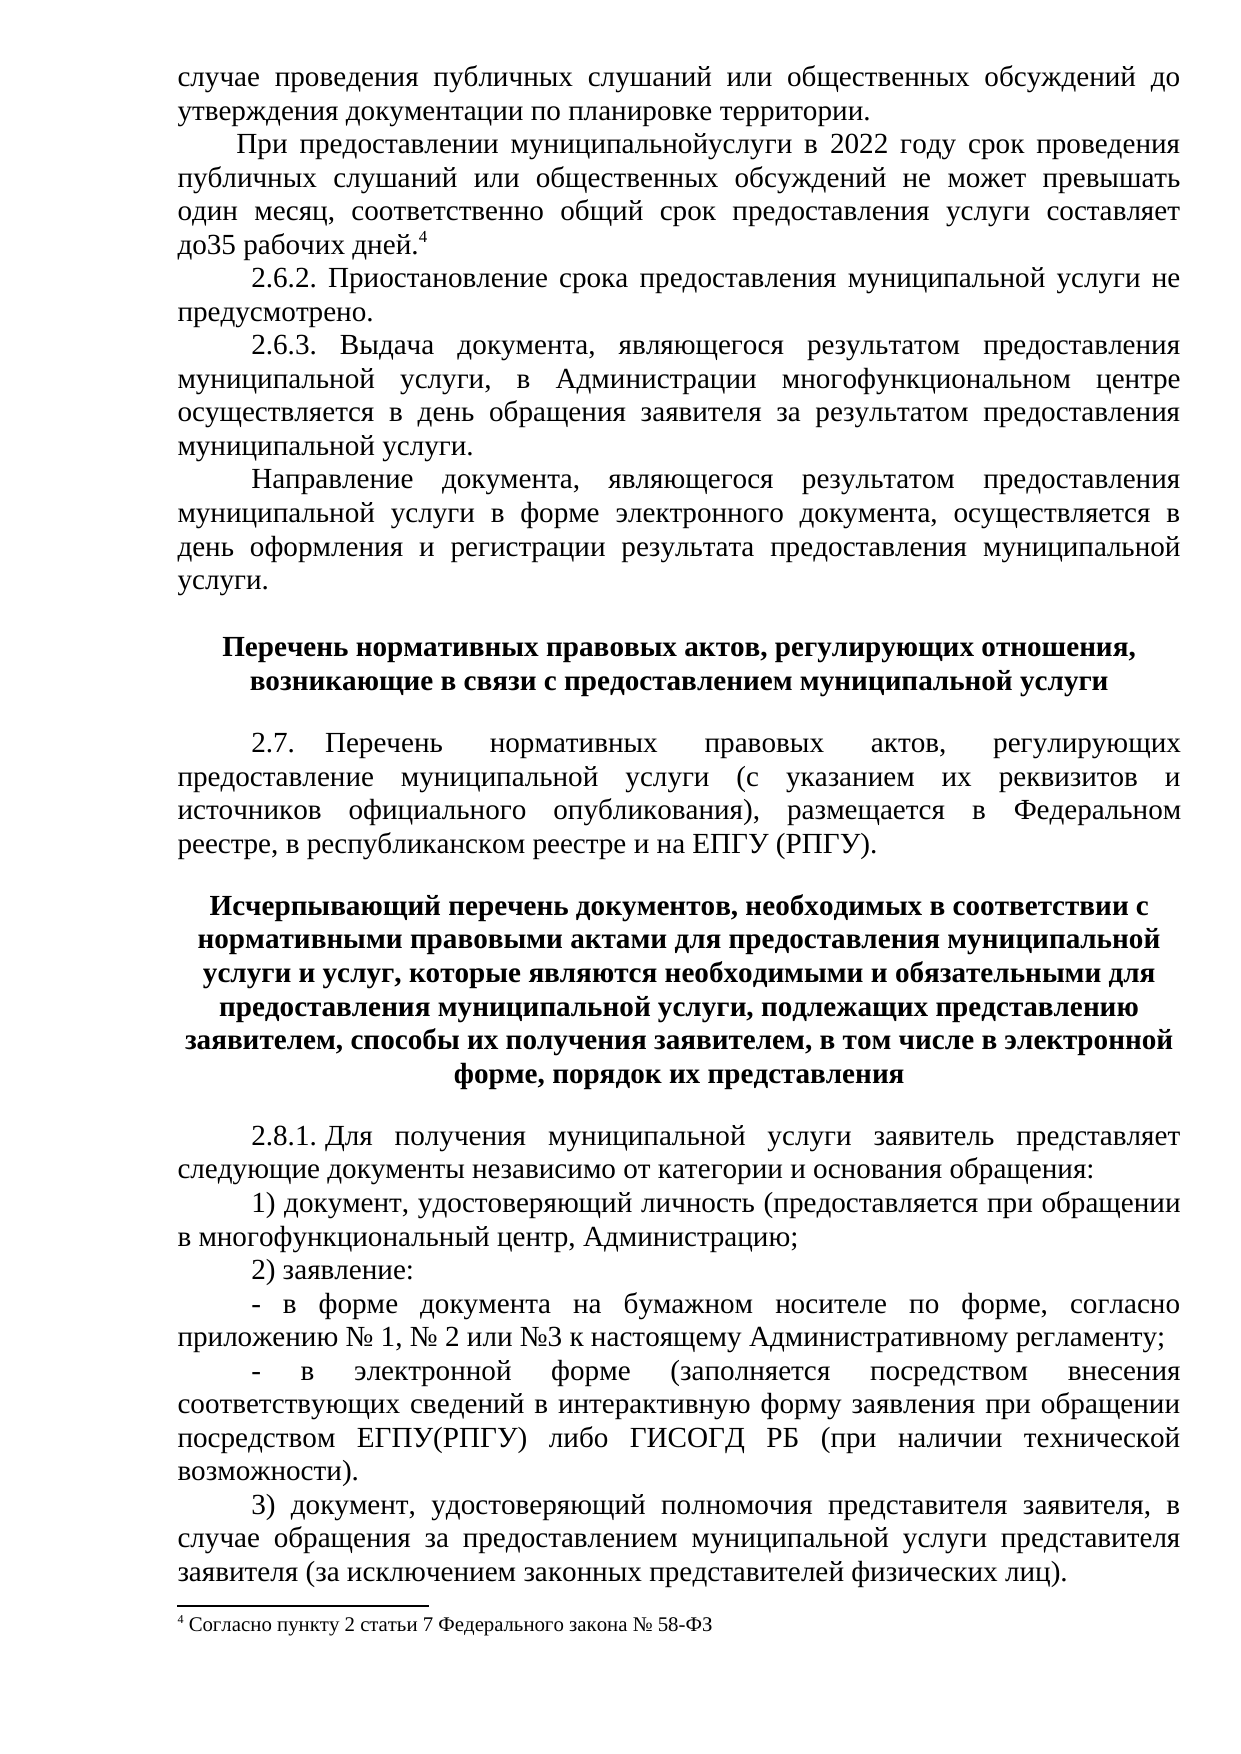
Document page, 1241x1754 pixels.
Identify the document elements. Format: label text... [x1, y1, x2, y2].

list Направление документа, являющегося результатом предоставления муниципальной услуги в форме электронного документа, осуществляется в день оформления и регистрации результата предоставления муниципальной услуги. [177, 462, 1181, 596]
list 2.6.2. Приостановление срока предоставления муниципальной услуги не предусмотрено. [177, 260, 1181, 327]
text Исчерпывающий перечень документов, необходимых в соответствии с нормативными правовыми актами для предоставления муниципальной услуги и услуг, которые являются необходимыми и обязательными для предоставления муниципальной услуги, подлежащих представлению заявителем, способы их получения заявителем, в том числе в электронной форме, порядок их представления [177, 888, 1181, 1089]
list Перечень нормативных правовых актов, регулирующих предоставление муниципальной услуги (с указанием их реквизитов и источников официального опубликования), размещается в Федеральном реестре, в республиканском реестре и на ЕПГУ (РПГУ). [177, 725, 1181, 859]
text При предоставлении муниципальнойуслуги в 2022 году срок проведения публичных слушаний или общественных обсуждений не может превышать один месяц, соответственно общий срок предоставления услуги составляет до35 рабочих дней. [177, 126, 1181, 260]
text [177, 59, 1181, 126]
list 2.6.3. Выдача документа, являющегося результатом предоставления муниципальной услуги, в Администрации многофункциональном центре осуществляется в день обращения заявителя за результатом предоставления муниципальной услуги. [177, 327, 1181, 462]
text Перечень нормативных правовых актов, регулирующих отношения, возникающие в связи с предоставлением муниципальной услуги [177, 629, 1181, 696]
list 3) документ, удостоверяющий полномочия представителя заявителя, в случае обращения за предоставлением муниципальной услуги представителя заявителя (за исключением законных представителей физических лиц). [177, 1487, 1181, 1588]
list 1) документ, удостоверяющий личность (предоставляется при обращении в многофункциональный центр, Администрацию; [177, 1185, 1181, 1252]
list - в форме документа на бумажном носителе по форме, согласно приложению № 1, № 2 или №3 к настоящему Административному регламенту; [177, 1286, 1181, 1353]
list - в электронной форме (заполняется посредством внесения соответствующих сведений в интерактивную форму заявления при обращении посредством ЕГПУ(РПГУ) либо ГИСОГД РБ (при наличии технической возможности). [177, 1353, 1181, 1487]
list 2.8.1. Для получения муниципальной услуги заявитель представляет следующие документы независимо от категории и основания обращения: [177, 1118, 1181, 1185]
list 2) заявление: [177, 1252, 1181, 1286]
